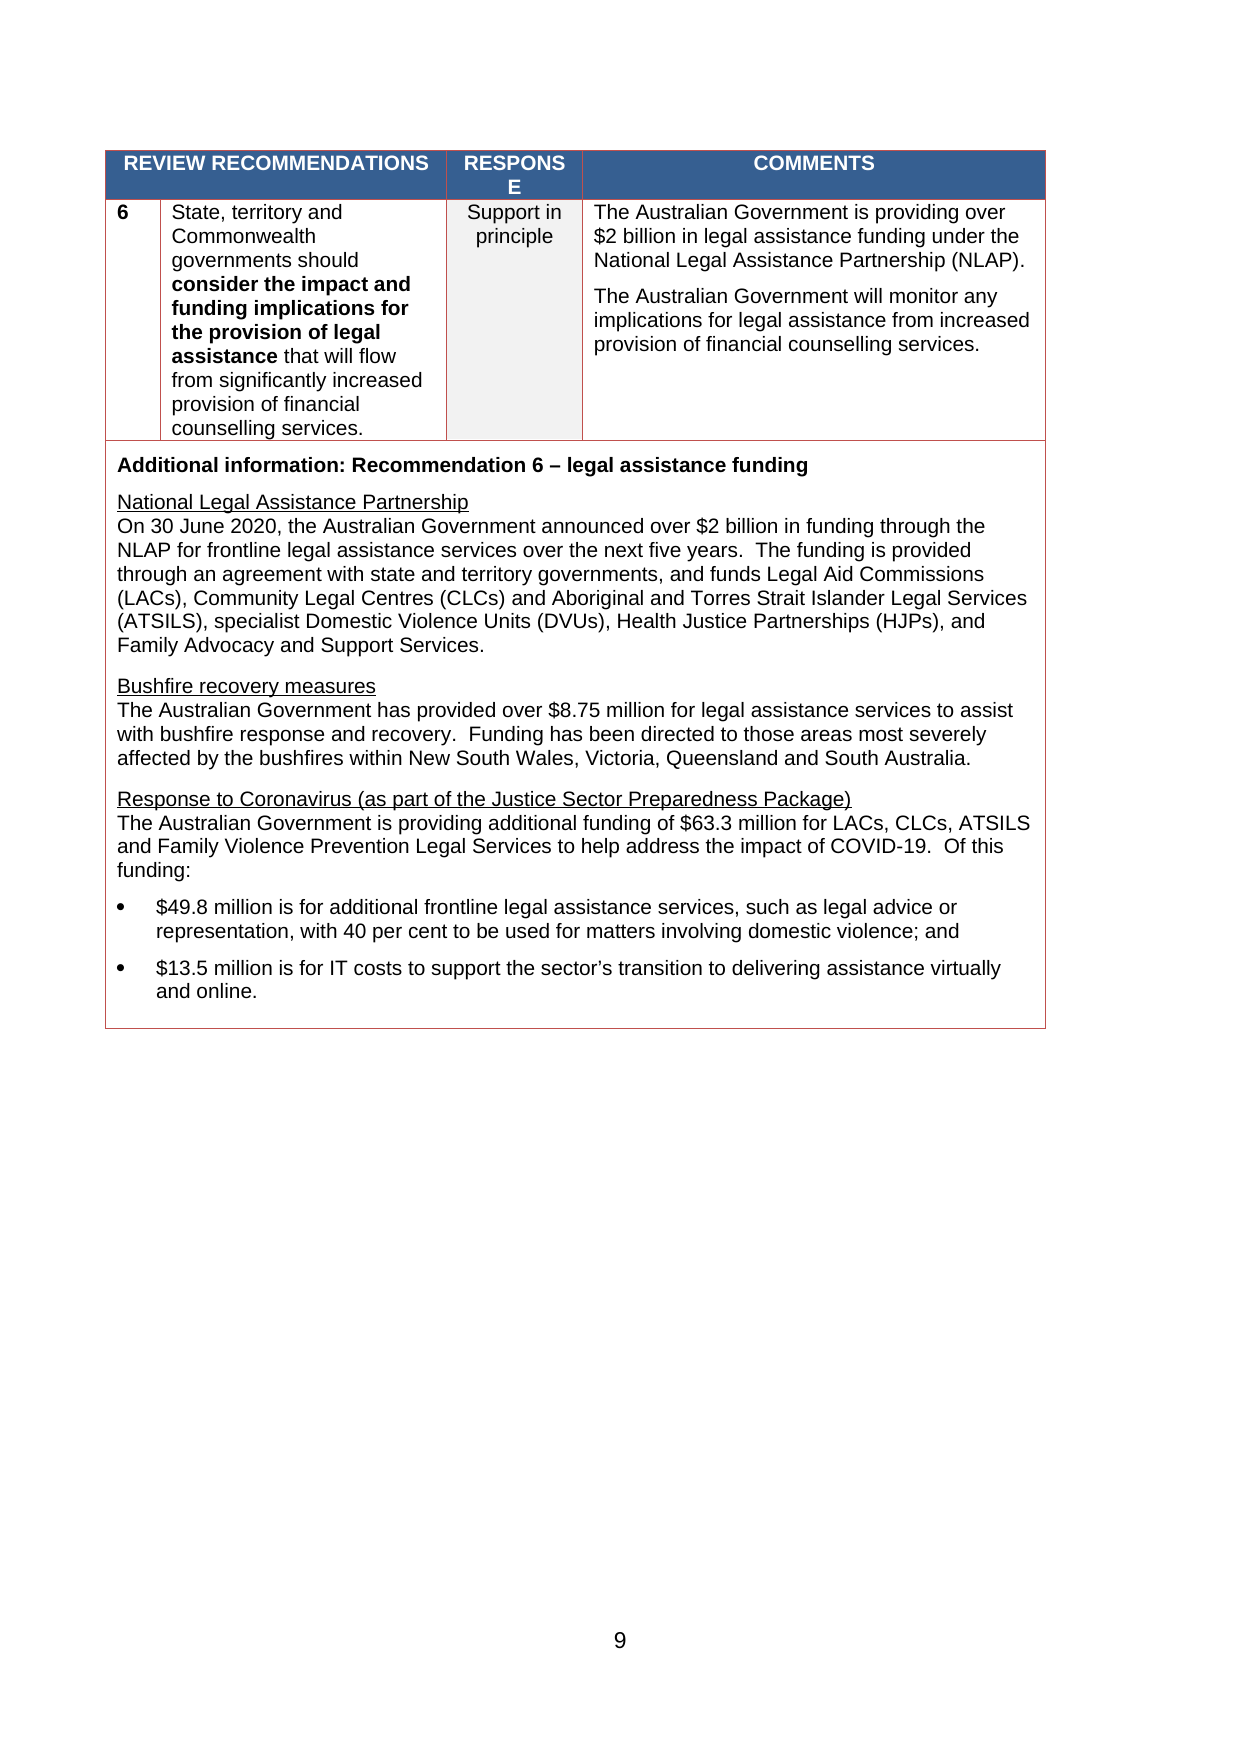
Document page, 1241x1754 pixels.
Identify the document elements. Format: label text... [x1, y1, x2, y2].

table_cell Additional information: Recommendation 6 – legal assistance funding National Legal Assistance Partnership On 30 June 2020, the Australian Government announced over $2 billion in funding through the NLAP for frontline legal assistance services over the next five years. The funding is provided through an agreement with state and territory governments, and funds Legal Aid Commissions (LACs), Community Legal Centres (CLCs) and Aboriginal and Torres Strait Islander Legal Services (ATSILS), specialist Domestic Violence Units (DVUs), Health Justice Partnerships (HJPs), and Family Advocacy and Support Services. Bushfire recovery measures The Australian Government has provided over $8.75 million for legal assistance services to assist with bushfire response and recovery. Funding has been directed to those areas most severely affected by the bushfires within New South Wales, Victoria, Queensland and South Australia. Response to Coronavirus (as part of the Justice Sector Preparedness Package) The Australian Government is providing additional funding of $63.3 million for LACs, CLCs, ATSILS and Family Violence Prevention Legal Services to help address the impact of COVID-19. Of this funding: $49.8 million is for additional frontline legal assistance services, such as legal advice or representation, with 40 per cent to be used for matters involving domestic violence; and $13.5 million is for IT costs to support the sector’s transition to delivering assistance virtually and online. [106, 441, 1045, 1028]
table_header COMMENTS [583, 151, 1045, 199]
table_cell The Australian Government is providing over $2 billion in legal assistance funding under the National Legal Assistance Partnership (NLAP). The Australian Government will monitor any implications for legal assistance from increased provision of financial counselling services. [583, 200, 1045, 439]
table_header REVIEW RECOMMENDATIONS [106, 151, 446, 199]
table_cell Support in principle [447, 200, 582, 439]
table_cell 6 [106, 200, 160, 439]
table_header RESPONSE [447, 151, 582, 199]
table_cell State, territory and Commonwealth governments should consider the impact and funding implications for the provision of legal assistance that will flow from significantly increased provision of financial counselling services. [161, 200, 446, 439]
